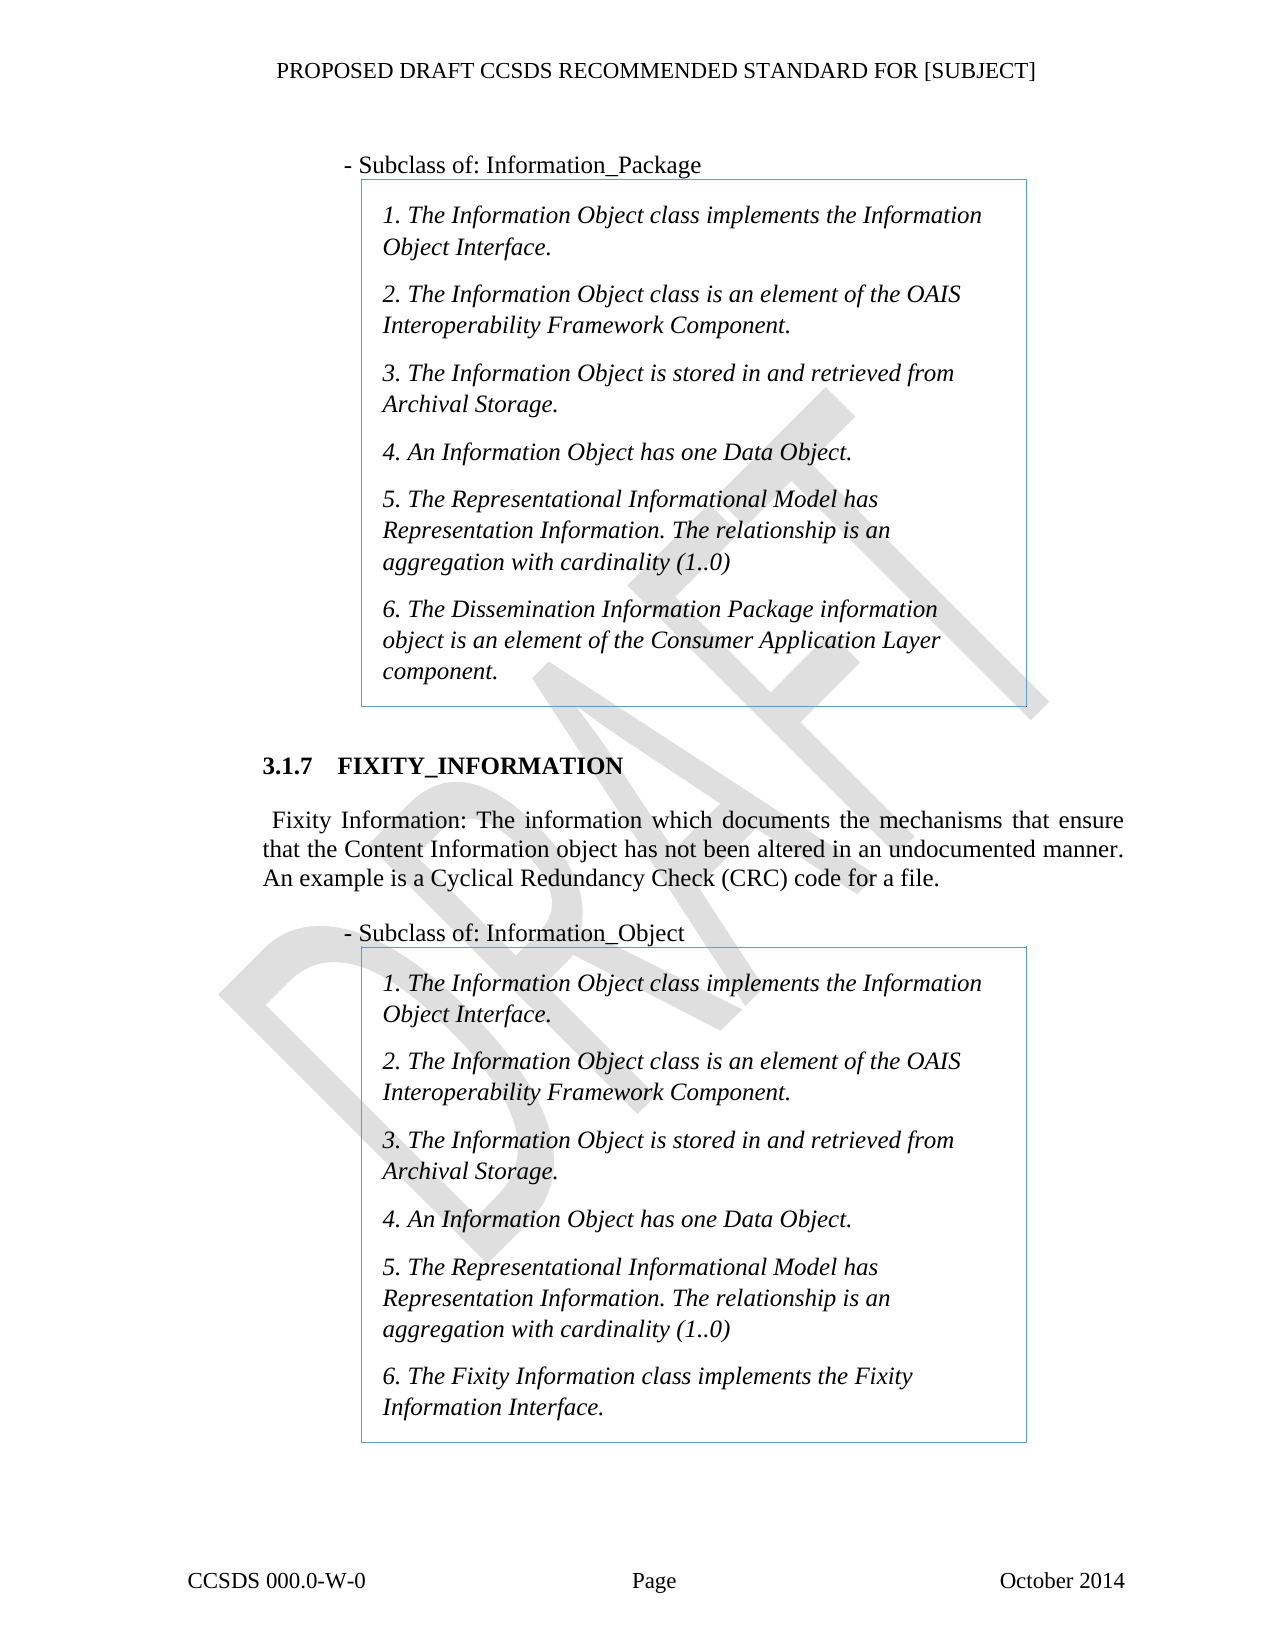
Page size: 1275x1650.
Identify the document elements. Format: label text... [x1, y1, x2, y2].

text 4. An Information Object has one Data Object. [362, 415, 1026, 463]
text Fixity Information: The information which documents the mechanisms that ensure that the Content Information object has not been altered in an undocumented manner. An example is a Cyclical Redundancy Check (CRC) code for a file. [262, 805, 1125, 892]
text 1. The Information Object class implements the Information Object Interface. [362, 948, 1026, 1025]
text 6. The Fixity Information class implements the Fixity Information Interface. [362, 1340, 1026, 1442]
text 1. The Information Object class implements the Information Object Interface. [362, 180, 1026, 258]
subtitle Fixity_Information [262, 751, 1125, 780]
text 2. The Information Object class is an element of the OAIS Interoperability Framework Component. [362, 1025, 1026, 1104]
text 3. The Information Object is stored in and retrieved from Archival Storage. [362, 337, 1026, 415]
text 5. The Representational Informational Model has Representation Information. The relationship is an aggregation with cardinality (1..0) [362, 1230, 1026, 1340]
text 3. The Information Object is stored in and retrieved from Archival Storage. [362, 1104, 1026, 1183]
text 5. The Representational Informational Model has Representation Information. The relationship is an aggregation with cardinality (1..0) [362, 463, 1026, 573]
text - Subclass of: Information_Package [262, 150, 1125, 179]
text 6. The Dissemination Information Package information object is an element of the Consumer Application Layer component. [362, 573, 1026, 706]
text - Subclass of: Information_Object [262, 917, 1125, 946]
text 2. The Information Object class is an element of the OAIS Interoperability Framework Component. [362, 258, 1026, 337]
text 4. An Information Object has one Data Object. [362, 1183, 1026, 1230]
